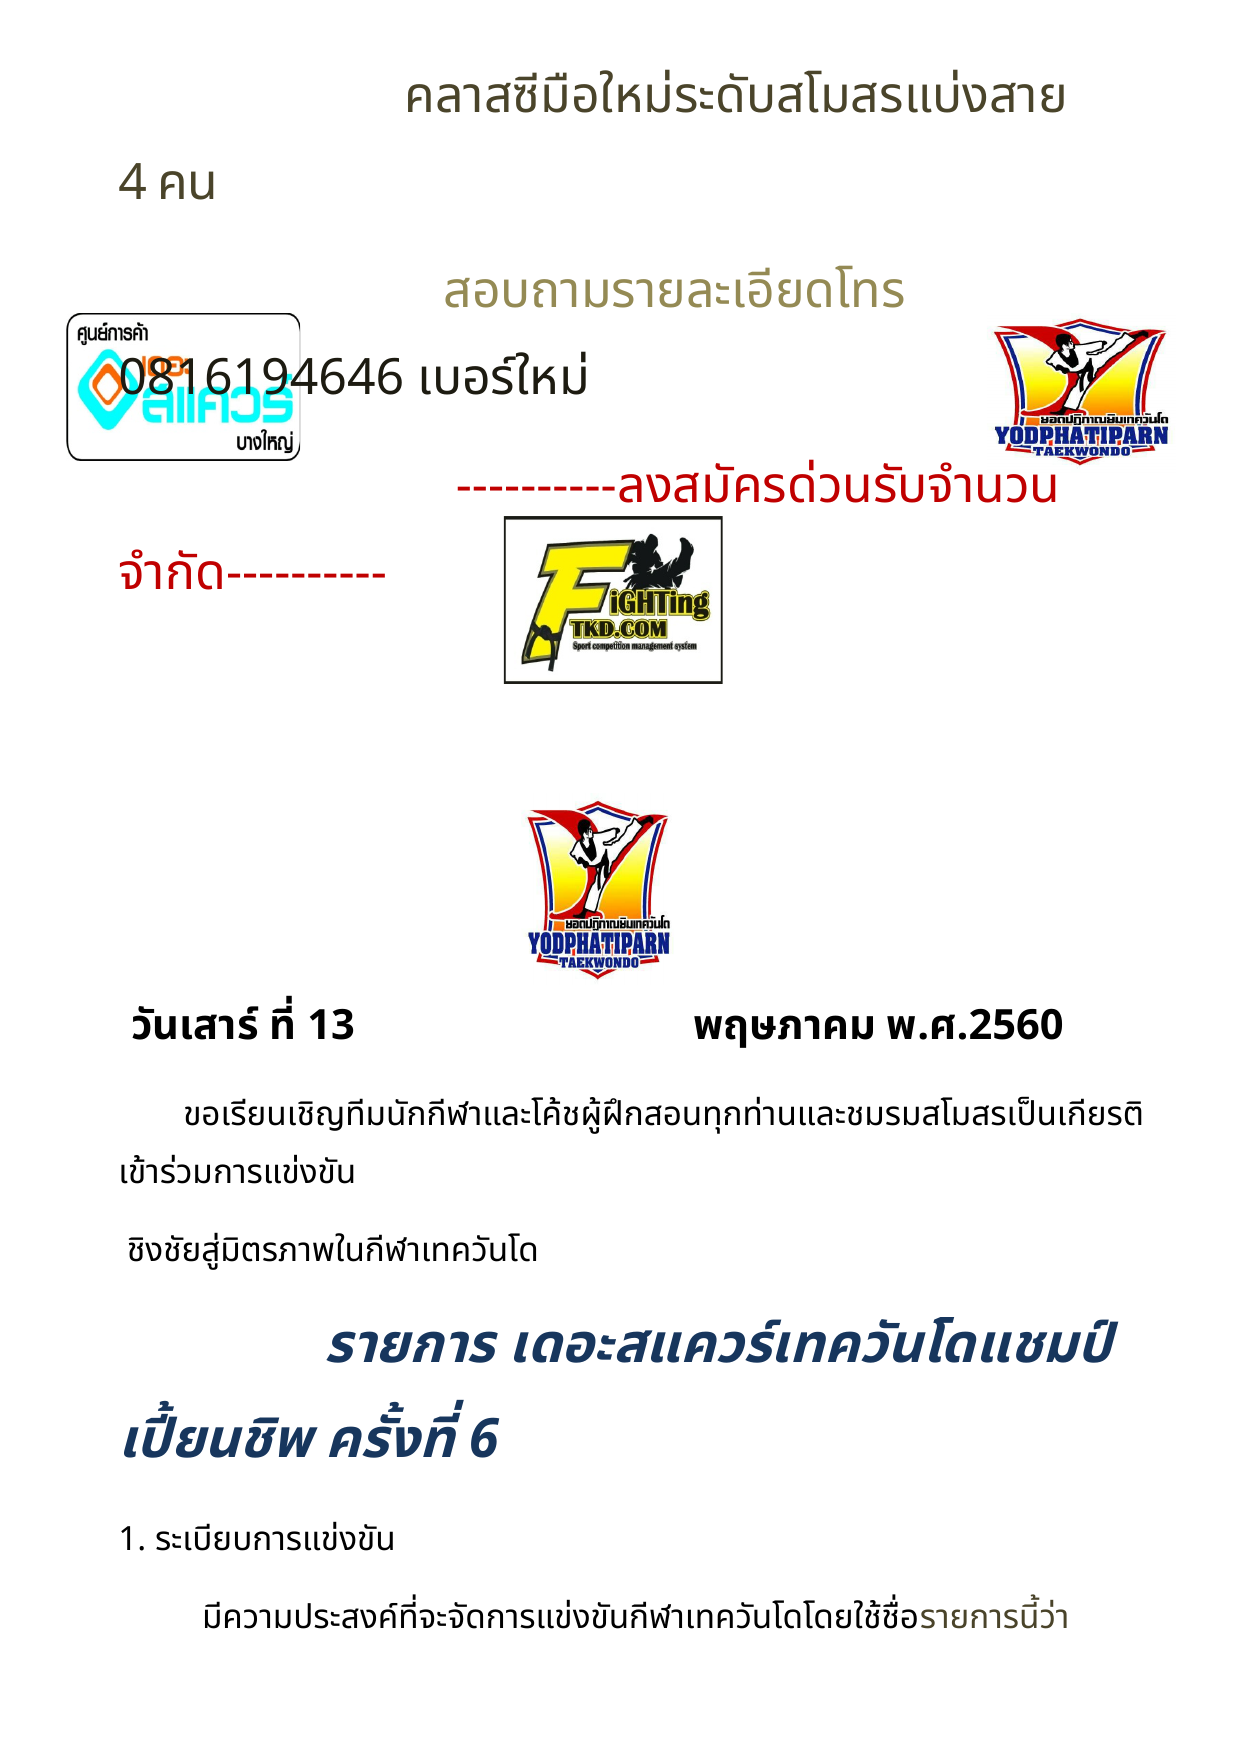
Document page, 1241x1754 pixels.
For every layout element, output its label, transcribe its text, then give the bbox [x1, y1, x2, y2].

picture [66, 313, 300, 461]
text ----------ลงสมัครด่วนรับจำนวนจำกัด---------- [118, 449, 1152, 612]
text คลาสซีมือใหม่ระดับสโมสรแบ่งสาย 4คน [118, 59, 1152, 222]
text ขอเรียนเชิญทีมนักกีฬาและโค้ชผู้ฝึกสอนทุกท่านและชมรมสโมสรเป็นเกียรติเข้าร่วมการแข่งขัน [118, 1090, 1152, 1198]
text 1. ระเบียบการแข่งขัน [118, 1514, 1152, 1565]
text มีความประสงค์ที่จะจัดการแข่งขันกีฬาเทควันโดโดยใช้ชื่อรายการนี้ว่า [118, 1593, 1152, 1644]
text สอบถามรายละเอียดโทร 0816194646 เบอร์ใหม่ [118, 254, 1152, 417]
picture [503, 612, 723, 684]
picture [986, 313, 1176, 473]
text ชิงชัยสู่มิตรภาพในกีฬาเทควันโด [118, 1226, 1152, 1277]
text รายการ เดอะสแควร์เทควันโดแชมป์เปี้ยนชิพ ครั้งที่ 6 [118, 1305, 1152, 1481]
picture [521, 793, 675, 985]
text วันเสาร์ ที่ 13 พฤษภาคม พ.ศ.2560 [118, 995, 1152, 1058]
